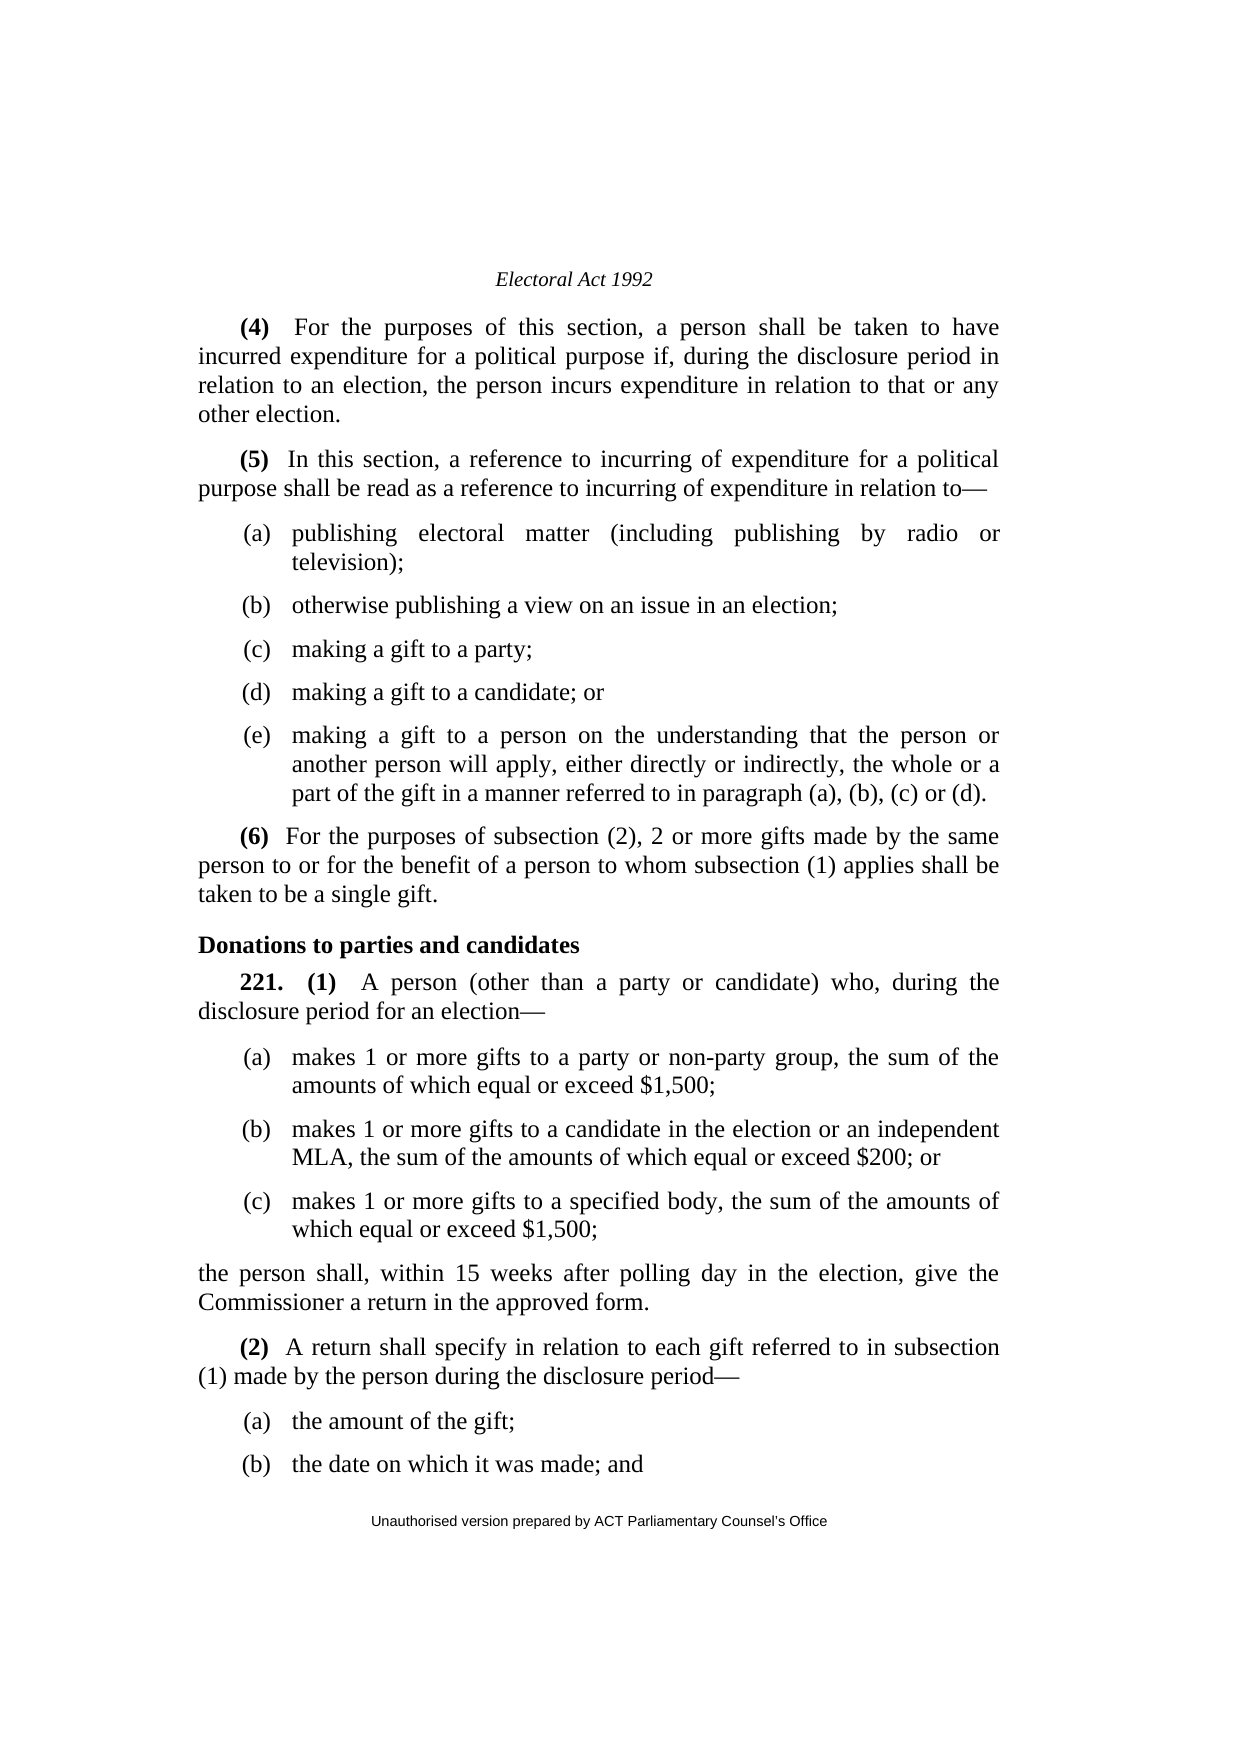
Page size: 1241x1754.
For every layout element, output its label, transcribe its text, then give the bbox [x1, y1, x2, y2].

text 221. (1) A person (other than a party or candidate) who, during the disclosure period for an election— [198, 967, 1001, 1025]
text (e) making a gift to a person on the understanding that the person or another person will apply, either directly or indirectly, the whole or a part of the gift in a manner referred to in paragraph (a), (b), (c) or (d). [198, 720, 1001, 807]
text (a) the amount of the gift; [198, 1406, 1001, 1435]
text (4) For the purposes of this section, a person shall be taken to have incurred expenditure for a political purpose if, during the disclosure period in relation to an election, the person incurs expenditure in relation to that or any other election. [198, 312, 1001, 427]
text (a) publishing electoral matter (including publishing by radio or television); [198, 518, 1001, 576]
subtitle Donations to parties and candidates [198, 930, 1001, 959]
text (2) A return shall specify in relation to each gift referred to in subsection (1) made by the person during the disclosure period— [198, 1332, 1001, 1389]
text (a) makes 1 or more gifts to a party or non-party group, the sum of the amounts of which equal or exceed $1,500; [198, 1042, 1001, 1099]
text (b) otherwise publishing a view on an issue in an election; [198, 590, 1001, 619]
text (b) makes 1 or more gifts to a candidate in the election or an independent MLA, the sum of the amounts of which equal or exceed $200; or [198, 1114, 1001, 1171]
text (b) the date on which it was made; and [198, 1449, 1001, 1478]
text (6) For the purposes of subsection (2), 2 or more gifts made by the same person to or for the benefit of a person to whom subsection (1) applies shall be taken to be a single gift. [198, 821, 1001, 907]
text (d) making a gift to a candidate; or [198, 677, 1001, 706]
text (c) making a gift to a party; [198, 634, 1001, 662]
text the person shall, within 15 weeks after polling day in the election, give the Commissioner a return in the approved form. [198, 1258, 1001, 1315]
text (c) makes 1 or more gifts to a specified body, the sum of the amounts of which equal or exceed $1,500; [198, 1186, 1001, 1243]
text (5) In this section, a reference to incurring of expenditure for a political purpose shall be read as a reference to incurring of expenditure in relation to— [198, 444, 1001, 502]
